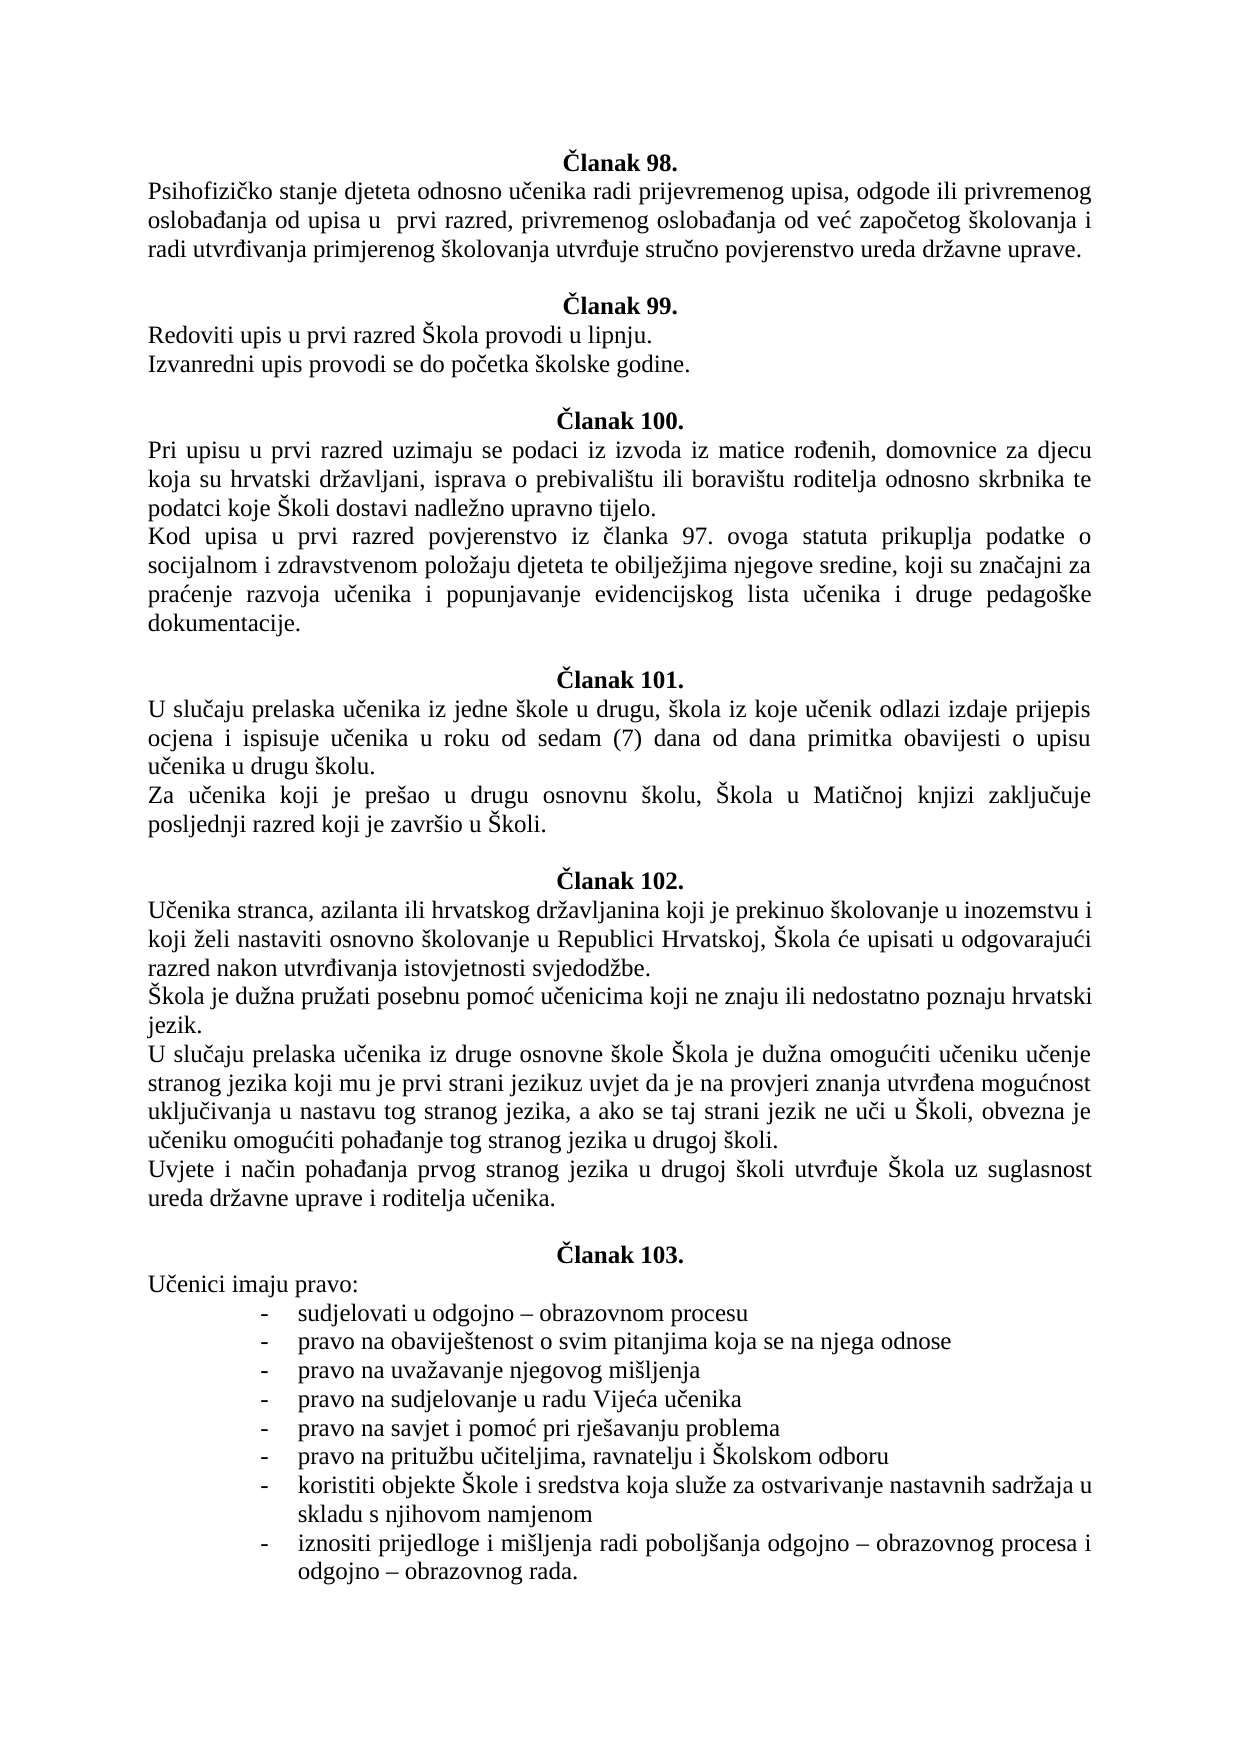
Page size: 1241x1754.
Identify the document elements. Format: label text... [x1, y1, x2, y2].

text U slučaju prelaska učenika iz druge osnovne škole Škola je dužna omogućiti učeniku učenje stranog jezika koji mu je prvi strani jezikuz uvjet da je na provjeri znanja utvrđena mogućnost uključivanja u nastavu tog stranog jezika, a ako se taj strani jezik ne uči u Školi, obvezna je učeniku omogućiti pohađanje tog stranog jezika u drugoj školi. [148, 1039, 1093, 1154]
text Izvanredni upis provodi se do početka školske godine. [148, 349, 1093, 378]
list pravo na sudjelovanje u radu Vijeća učenika [260, 1384, 1093, 1413]
list sudjelovati u odgojno – obrazovnom procesu [260, 1298, 1093, 1326]
text Za učenika koji je prešao u drugu osnovnu školu, Škola u Matičnoj knjizi zaključuje posljednji razred koji je završio u Školi. [148, 780, 1093, 838]
text Članak 103. [148, 1240, 1093, 1269]
text Učenika stranca, azilanta ili hrvatskog državljanina koji je prekinuo školovanje u inozemstvu i koji želi nastaviti osnovno školovanje u Republici Hrvatskoj, Škola će upisati u odgovarajući razred nakon utvrđivanja istovjetnosti svjedodžbe. [148, 895, 1093, 981]
list pravo na pritužbu učiteljima, ravnatelju i Školskom odboru [260, 1441, 1093, 1470]
text Učenici imaju pravo: [148, 1269, 1093, 1298]
list pravo na savjet i pomoć pri rješavanju problema [260, 1413, 1093, 1441]
text Škola je dužna pružati posebnu pomoć učenicima koji ne znaju ili nedostatno poznaju hrvatski jezik. [148, 981, 1093, 1039]
text Psihofizičko stanje djeteta odnosno učenika radi prijevremenog upisa, odgode ili privremenog oslobađanja od upisa u prvi razred, privremenog oslobađanja od već započetog školovanja i radi utvrđivanja primjerenog školovanja utvrđuje stručno povjerenstvo ureda državne uprave. [148, 176, 1093, 263]
text Članak 100. [148, 406, 1093, 435]
text Članak 101. [148, 665, 1093, 694]
list pravo na uvažavanje njegovog mišljenja [260, 1355, 1093, 1384]
text Članak 99. [148, 291, 1093, 320]
list iznositi prijedloge i mišljenja radi poboljšanja odgojno – obrazovnog procesa i odgojno – obrazovnog rada. [260, 1528, 1093, 1585]
text Članak 102. [148, 866, 1093, 895]
list pravo na obaviještenost o svim pitanjima koja se na njega odnose [260, 1326, 1093, 1355]
text Članak 98. [148, 148, 1093, 176]
text Kod upisa u prvi razred povjerenstvo iz članka 97. ovoga statuta prikuplja podatke o socijalnom i zdravstvenom položaju djeteta te obilježjima njegove sredine, koji su značajni za praćenje razvoja učenika i popunjavanje evidencijskog lista učenika i druge pedagoške dokumentacije. [148, 521, 1093, 636]
text Redoviti upis u prvi razred Škola provodi u lipnju. [148, 320, 1093, 349]
list koristiti objekte Škole i sredstva koja služe za ostvarivanje nastavnih sadržaja u skladu s njihovom namjenom [260, 1470, 1093, 1528]
text Uvjete i način pohađanja prvog stranog jezika u drugoj školi utvrđuje Škola uz suglasnost ureda državne uprave i roditelja učenika. [148, 1154, 1093, 1211]
text U slučaju prelaska učenika iz jedne škole u drugu, škola iz koje učenik odlazi izdaje prijepis ocjena i ispisuje učenika u roku od sedam (7) dana od dana primitka obavijesti o upisu učenika u drugu školu. [148, 694, 1093, 780]
text Pri upisu u prvi razred uzimaju se podaci iz izvoda iz matice rođenih, domovnice za djecu koja su hrvatski državljani, isprava o prebivalištu ili boravištu roditelja odnosno skrbnika te podatci koje Školi dostavi nadležno upravno tijelo. [148, 435, 1093, 521]
